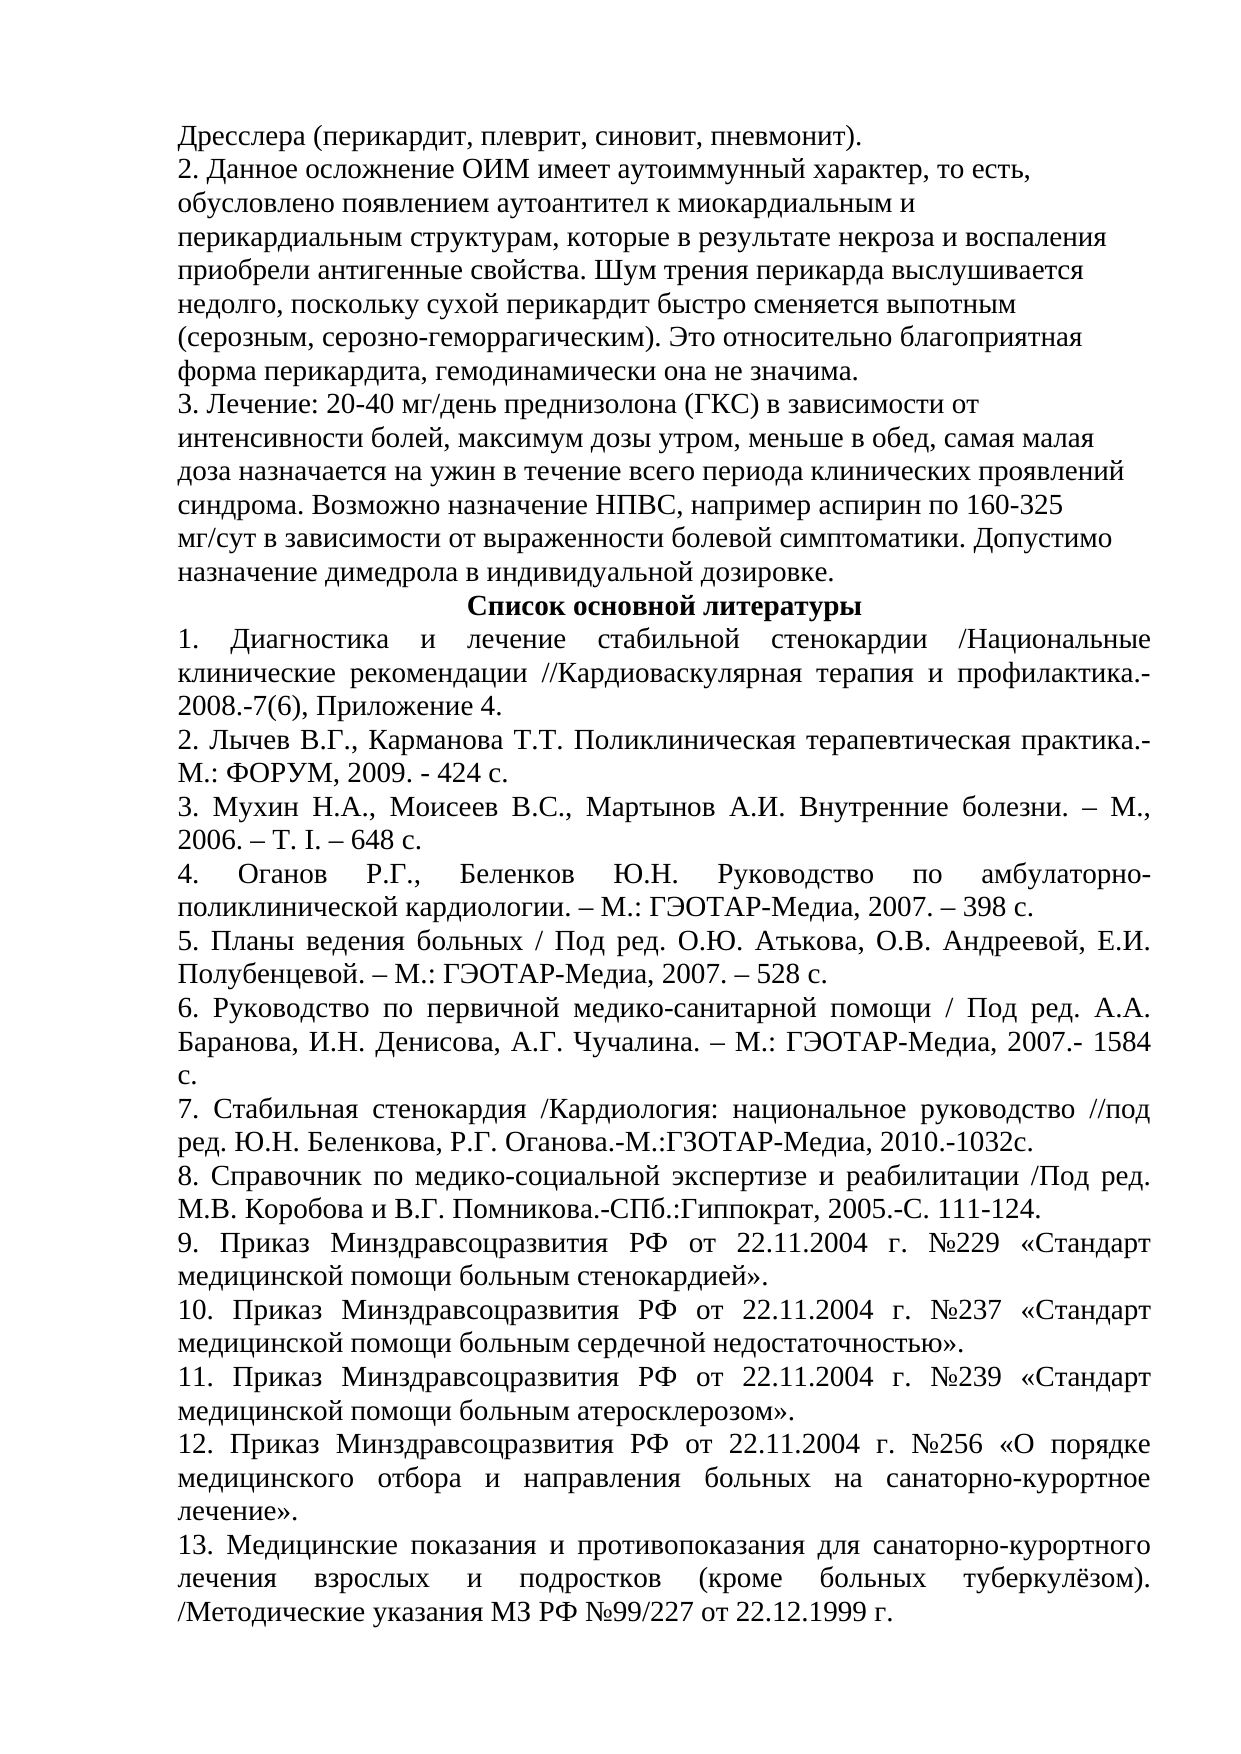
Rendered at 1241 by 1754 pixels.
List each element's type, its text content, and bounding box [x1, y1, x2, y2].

text обусловлено появлением аутоантител к миокардиальным и [177, 185, 1152, 219]
text 1. Диагностика и лечение стабильной стенокардии /Национальные клинические рекомендации //Кардиоваскулярная терапия и профилактика.-2008.-7(6), Приложение 4. [177, 621, 1152, 722]
text форма перикардита, гемодинамически она не значима. [177, 353, 1152, 386]
text мг/сут в зависимости от выраженности болевой симптоматики. Допустимо [177, 521, 1152, 554]
text 2. Лычев В.Г., Карманова Т.Т. Поликлиническая терапевтическая практика.- М.: ФОРУМ, 2009. - 424 с. [177, 722, 1152, 789]
text 9. Приказ Минздравсоцразвития РФ от 22.11.2004 г. №229 «Стандарт медицинской помощи больным стенокардией». [177, 1225, 1152, 1292]
text 13. Медицинские показания и противопоказания для санаторно-курортного лечения взрослых и подростков (кроме больных туберкулёзом). /Методические указания МЗ РФ №99/227 от 22.12.1999 г. [177, 1527, 1152, 1627]
text 4. Оганов Р.Г., Беленков Ю.Н. Руководство по амбулаторно-поликлинической кардиологии. – М.: ГЭОТАР-Медиа, 2007. – 398 с. [177, 856, 1152, 923]
text 6. Руководство по первичной медико-санитарной помощи / Под ред. А.А. Баранова, И.Н. Денисова, А.Г. Чучалина. – М.: ГЭОТАР-Медиа, 2007.- 1584 с. [177, 990, 1152, 1091]
text 3. Мухин Н.А., Моисеев В.С., Мартынов А.И. Внутренние болезни. – М., 2006. – Т. I. – 648 с. [177, 789, 1152, 856]
text Дресслера (перикардит, плеврит, синовит, пневмонит). [177, 118, 1152, 152]
text 3. Лечение: 20-40 мг/день преднизолона (ГКС) в зависимости от [177, 386, 1152, 420]
text синдрома. Возможно назначение НПВС, например аспирин по 160-325 [177, 487, 1152, 521]
text 7. Стабильная стенокардия /Кардиология: национальное руководство //под ред. Ю.Н. Беленкова, Р.Г. Оганова.-М.:ГЗОТАР-Медиа, 2010.-1032с. [177, 1091, 1152, 1158]
text назначение димедрола в индивидуальной дозировке. [177, 554, 1152, 588]
text Список основной литературы [177, 588, 1152, 621]
text интенсивности болей, максимум дозы утром, меньше в обед, самая малая [177, 420, 1152, 453]
text (серозным, серозно-геморрагическим). Это относительно благоприятная [177, 319, 1152, 353]
text 8. Справочник по медико-социальной экспертизе и реабилитации /Под ред. М.В. Коробова и В.Г. Помникова.-СПб.:Гиппократ, 2005.-С. 111-124. [177, 1158, 1152, 1225]
text 10. Приказ Минздравсоцразвития РФ от 22.11.2004 г. №237 «Стандарт медицинской помощи больным сердечной недостаточностью». [177, 1292, 1152, 1359]
text 5. Планы ведения больных / Под ред. О.Ю. Атькова, О.В. Андреевой, Е.И. Полубенцевой. – М.: ГЭОТАР-Медиа, 2007. – 528 с. [177, 923, 1152, 990]
text недолго, поскольку сухой перикардит быстро сменяется выпотным [177, 286, 1152, 319]
text перикардиальным структурам, которые в результате некроза и воспаления [177, 219, 1152, 252]
text приобрели антигенные свойства. Шум трения перикарда выслушивается [177, 252, 1152, 286]
text 11. Приказ Минздравсоцразвития РФ от 22.11.2004 г. №239 «Стандарт медицинской помощи больным атеросклерозом». [177, 1359, 1152, 1426]
text 12. Приказ Минздравсоцразвития РФ от 22.11.2004 г. №256 «О порядке медицинского отбора и направления больных на санаторно-курортное лечение». [177, 1426, 1152, 1527]
text доза назначается на ужин в течение всего периода клинических проявлений [177, 453, 1152, 487]
text 2. Данное осложнение ОИМ имеет аутоиммунный характер, то есть, [177, 152, 1152, 185]
